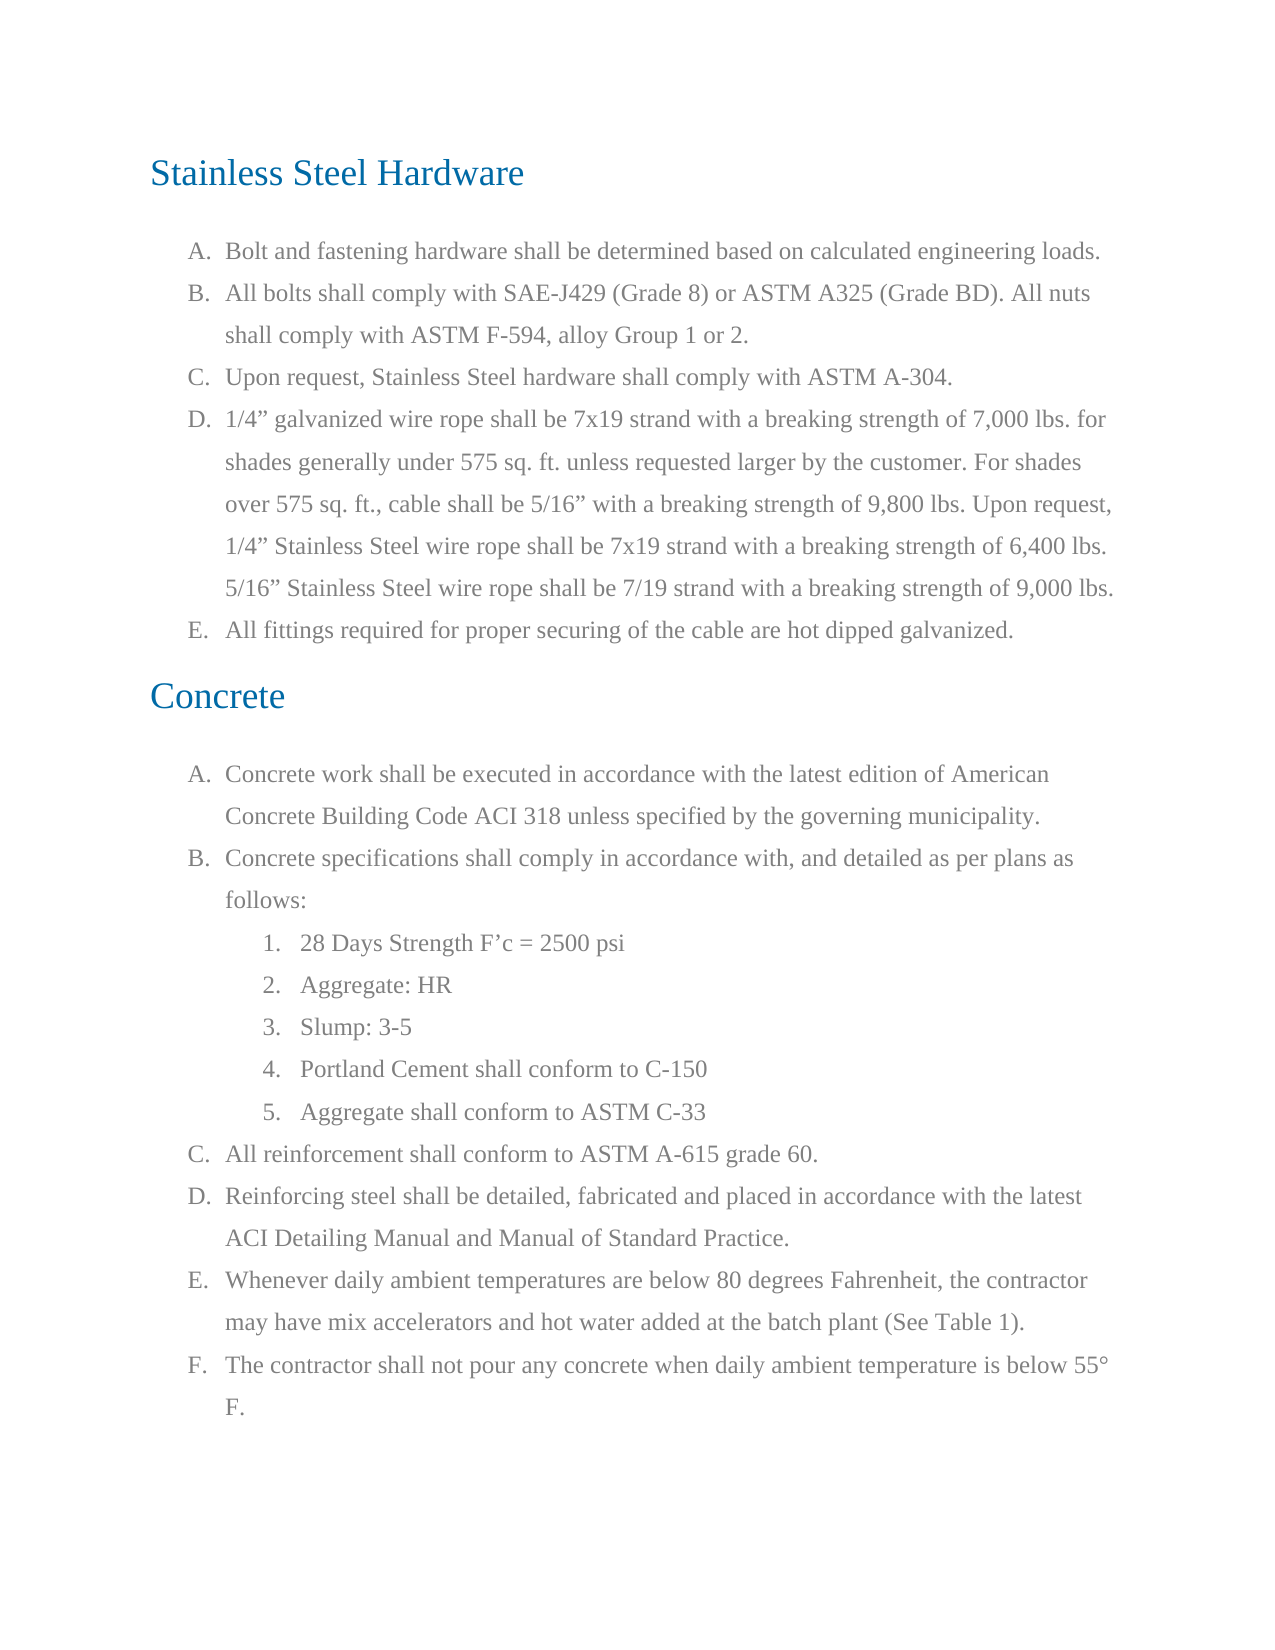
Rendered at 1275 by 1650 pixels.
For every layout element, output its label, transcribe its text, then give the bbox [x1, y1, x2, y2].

list Upon request, Stainless Steel hardware shall comply with ASTM A-304. [187, 349, 1125, 391]
list Aggregate shall conform to ASTM C-33 [262, 1083, 1125, 1125]
list All bolts shall comply with SAE-J429 (Grade 8) or ASTM A325 (Grade BD). All nuts shall comply with ASTM F-594, alloy Group 1 or 2. [187, 264, 1125, 349]
list Bolt and fastening hardware shall be determined based on calculated engineering loads. [187, 222, 1125, 264]
list Concrete specifications shall comply in accordance with, and detailed as per plans as follows: [187, 830, 1125, 914]
list Aggregate: HR [262, 957, 1125, 999]
list All reinforcement shall conform to ASTM A-615 grade 60. [187, 1125, 1125, 1167]
list Portland Cement shall conform to C-150 [262, 1041, 1125, 1083]
text Concrete [150, 673, 1125, 716]
list 28 Days Strength F’c = 2500 psi [262, 914, 1125, 957]
list All fittings required for proper securing of the cable are hot dipped galvanized. [187, 602, 1125, 644]
list Slump: 3-5 [262, 999, 1125, 1041]
list Concrete work shall be executed in accordance with the latest edition of American Concrete Building Code ACI 318 unless specified by the governing municipality. [187, 746, 1125, 830]
list 1/4” galvanized wire rope shall be 7x19 strand with a breaking strength of 7,000 lbs. for shades generally under 575 sq. ft. unless requested larger by the customer. For shades over 575 sq. ft., cable shall be 5/16” with a breaking strength of 9,800 lbs. Upon request, 1/4” Stainless Steel wire rope shall be 7x19 strand with a breaking strength of 6,400 lbs. 5/16” Stainless Steel wire rope shall be 7/19 strand with a breaking strength of 9,000 lbs. [187, 391, 1125, 602]
list Reinforcing steel shall be detailed, fabricated and placed in accordance with the latest ACI Detailing Manual and Manual of Standard Practice. [187, 1167, 1125, 1252]
text Stainless Steel Hardware [150, 150, 1125, 193]
list The contractor shall not pour any concrete when daily ambient temperature is below 55° F. [187, 1336, 1125, 1421]
list Whenever daily ambient temperatures are below 80 degrees Fahrenheit, the contractor may have mix accelerators and hot water added at the batch plant (See Table 1). [187, 1252, 1125, 1336]
